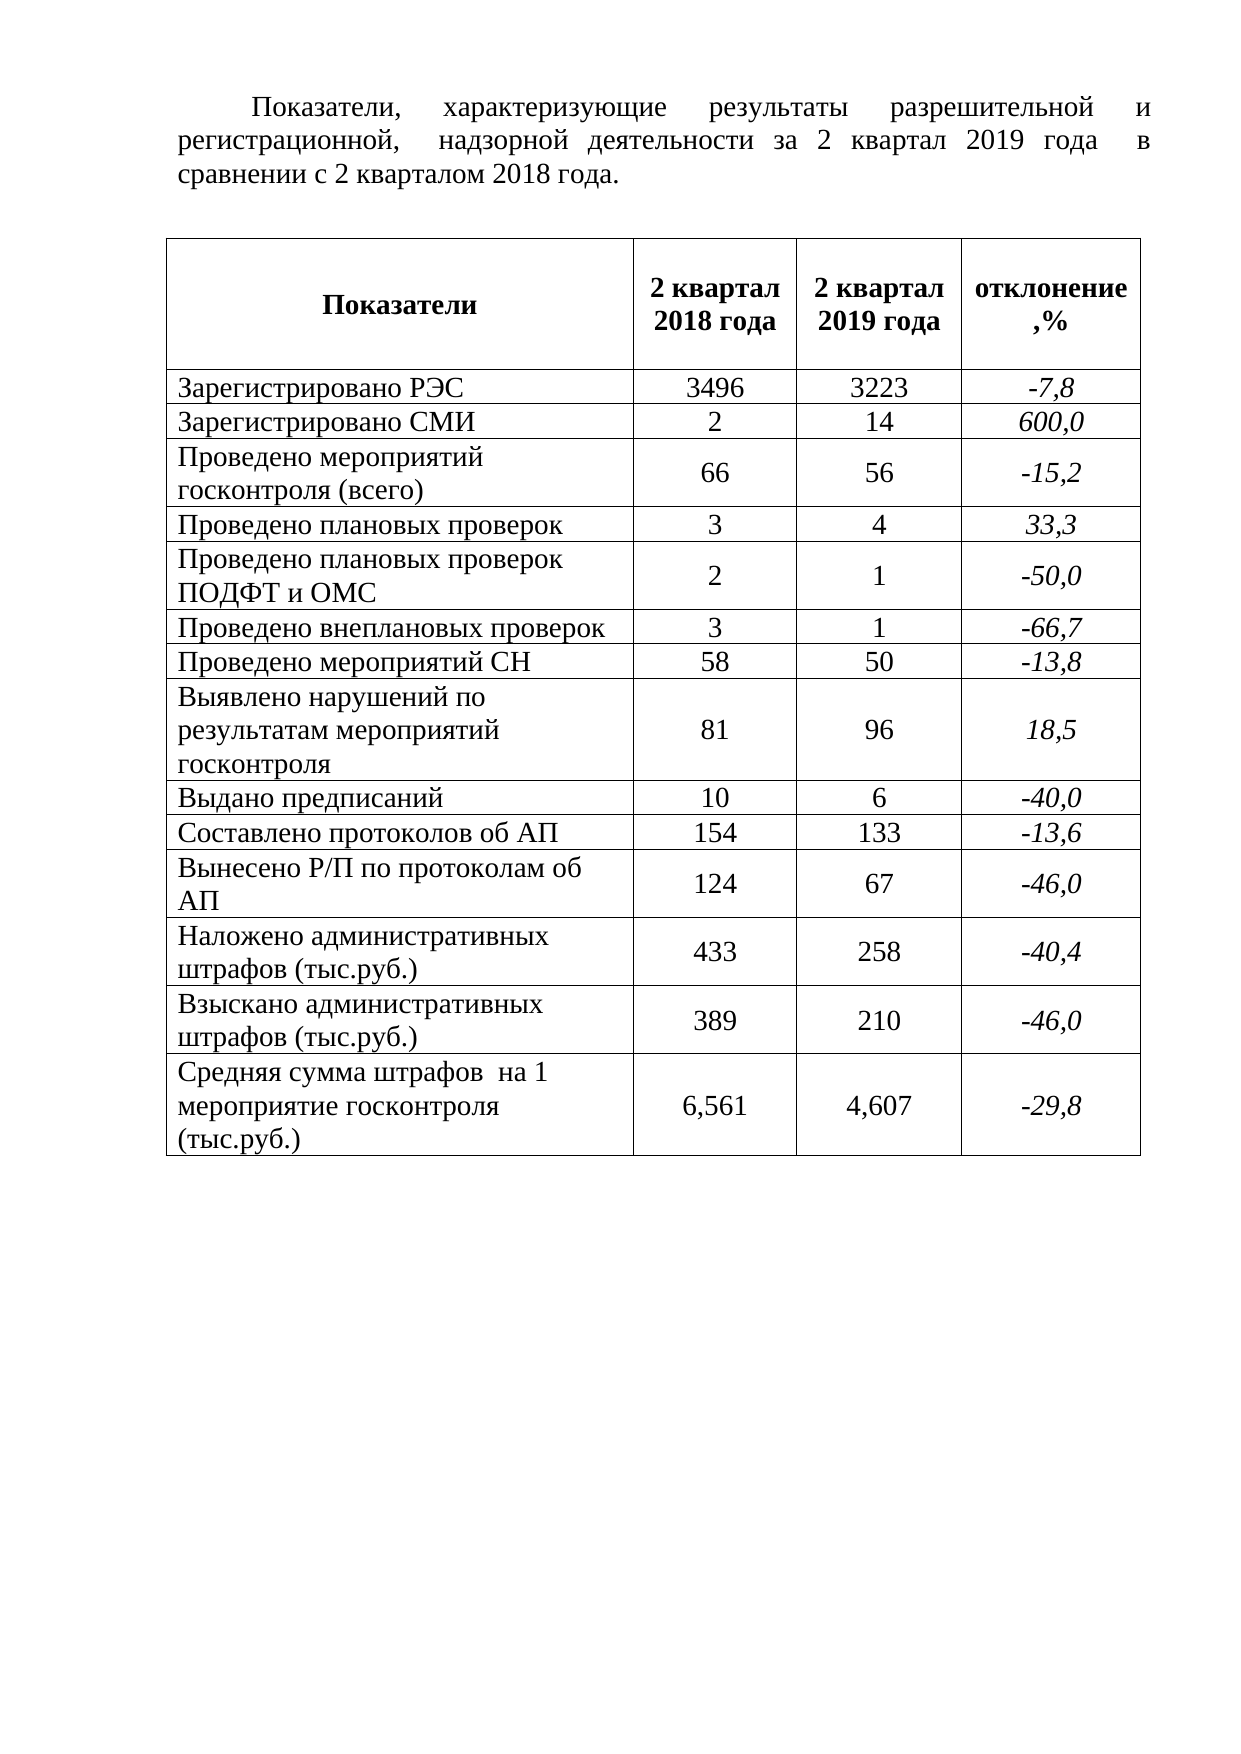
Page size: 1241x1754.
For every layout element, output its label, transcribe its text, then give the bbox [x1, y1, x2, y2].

table_cell 154 [634, 815, 796, 849]
table_cell -40,0 [962, 781, 1140, 814]
table_cell 124 [634, 850, 796, 917]
table_cell 58 [634, 644, 796, 678]
table_cell -13,8 [962, 644, 1140, 678]
table_cell -29,8 [962, 1054, 1140, 1155]
table_header 2 квартал 2018 года [634, 239, 796, 369]
table_cell 3 [634, 610, 796, 643]
table_cell 6,561 [634, 1054, 796, 1155]
table_cell Зарегистрировано РЭС [167, 370, 633, 403]
table_cell 96 [797, 679, 961, 779]
table_cell Проведено внеплановых проверок [167, 610, 633, 643]
table_cell 6 [797, 781, 961, 814]
table_cell Средняя сумма штрафов на 1 мероприятие госконтроля (тыс.руб.) [167, 1054, 633, 1155]
table_cell 67 [797, 850, 961, 917]
table_cell 50 [797, 644, 961, 678]
table_cell -46,0 [962, 986, 1140, 1053]
table_cell -15,2 [962, 439, 1140, 506]
table_cell 1 [797, 542, 961, 609]
table_cell 133 [797, 815, 961, 849]
table_cell Проведено мероприятий госконтроля (всего) [167, 439, 633, 506]
table_header отклонение,% [962, 239, 1140, 369]
table_cell 1 [797, 610, 961, 643]
table_cell -40,4 [962, 918, 1140, 985]
table_cell 14 [797, 404, 961, 438]
table_cell -46,0 [962, 850, 1140, 917]
table_cell -66,7 [962, 610, 1140, 643]
table_cell 10 [634, 781, 796, 814]
table_cell Проведено плановых проверок [167, 507, 633, 541]
table_cell -13,6 [962, 815, 1140, 849]
text Показатели, характеризующие результаты разрешительной и регистрационной, надзорной деятельности за 2 квартал 2019 года в сравнении с 2 кварталом 2018 года. [177, 89, 1152, 189]
table_cell 18,5 [962, 679, 1140, 779]
table_cell 66 [634, 439, 796, 506]
table_cell 33,3 [962, 507, 1140, 541]
table_cell 3 [634, 507, 796, 541]
table_cell 258 [797, 918, 961, 985]
table_cell Выявлено нарушений по результатам мероприятий госконтроля [167, 679, 633, 779]
table_cell Вынесено Р/П по протоколам об АП [167, 850, 633, 917]
table_cell Составлено протоколов об АП [167, 815, 633, 849]
table_cell Проведено мероприятий СН [167, 644, 633, 678]
table_header Показатели [167, 239, 633, 369]
table_cell 433 [634, 918, 796, 985]
table_cell 3223 [797, 370, 961, 403]
table_cell Выдано предписаний [167, 781, 633, 814]
table_cell 3496 [634, 370, 796, 403]
table_cell Зарегистрировано СМИ [167, 404, 633, 438]
table_cell Наложено административных штрафов (тыс.руб.) [167, 918, 633, 985]
table_cell Проведено плановых проверок ПОДФТ и ОМС [167, 542, 633, 609]
table_cell -7,8 [962, 370, 1140, 403]
table_cell -50,0 [962, 542, 1140, 609]
table_cell 210 [797, 986, 961, 1053]
table_cell 4,607 [797, 1054, 961, 1155]
table_cell 2 [634, 404, 796, 438]
table_cell 56 [797, 439, 961, 506]
table_cell 389 [634, 986, 796, 1053]
table_cell 600,0 [962, 404, 1140, 438]
table_cell 4 [797, 507, 961, 541]
table_cell 81 [634, 679, 796, 779]
table_header 2 квартал 2019 года [797, 239, 961, 369]
table_cell Взыскано административных штрафов (тыс.руб.) [167, 986, 633, 1053]
table_cell 2 [634, 542, 796, 609]
